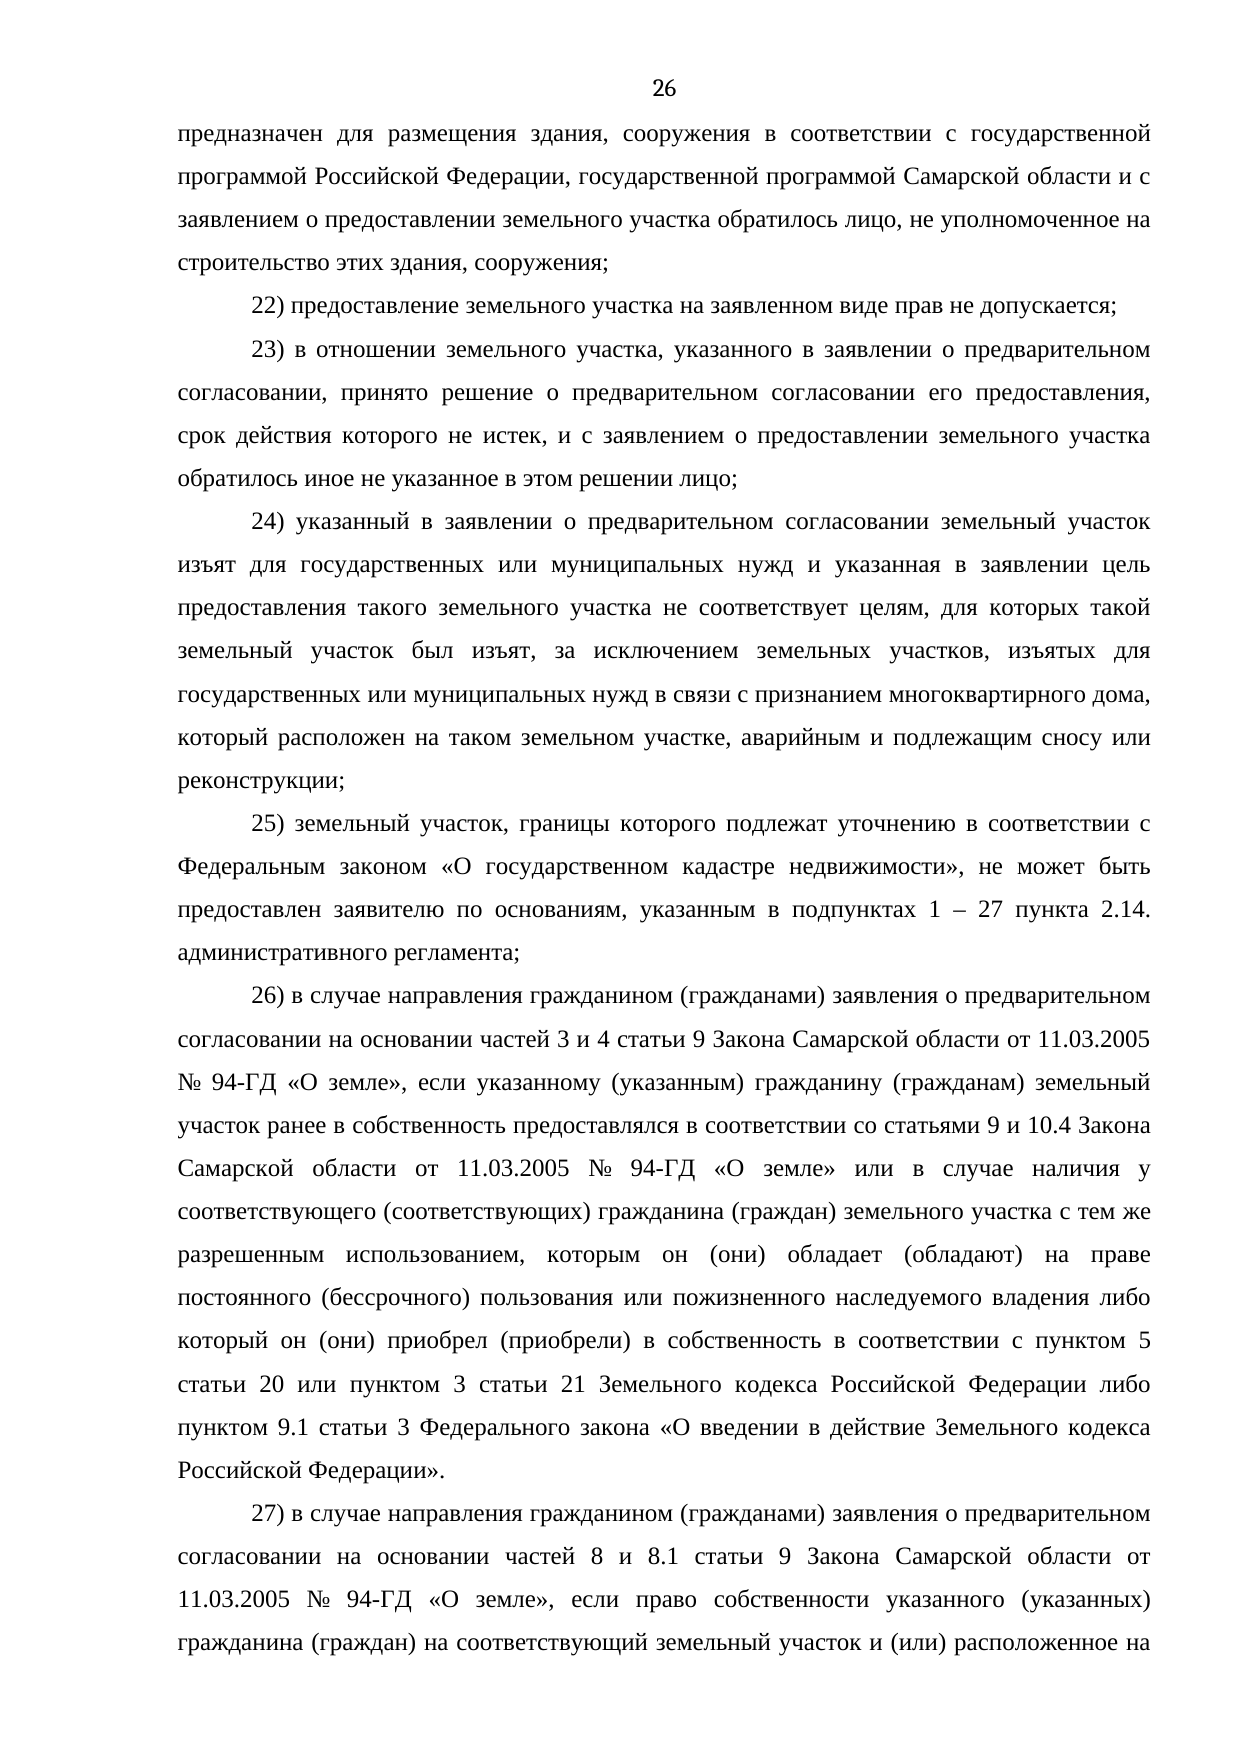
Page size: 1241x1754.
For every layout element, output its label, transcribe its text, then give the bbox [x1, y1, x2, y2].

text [177, 118, 1152, 276]
text 24) указанный в заявлении о предварительном согласовании земельный участок изъят для государственных или муниципальных нужд и указанная в заявлении цель предоставления такого земельного участка не соответствует целям, для которых такой земельный участок был изъят, за исключением земельных участков, изъятых для государственных или муниципальных нужд в связи с признанием многоквартирного дома, который расположен на таком земельном участке, аварийным и подлежащим сносу или реконструкции; [177, 506, 1152, 794]
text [177, 1498, 1152, 1656]
text 26) в случае направления гражданином (гражданами) заявления о предварительном согласовании на основании частей 3 и 4 статьи 9 Закона Самарской области от 11.03.2005 № 94-ГД «О земле», если указанному (указанным) гражданину (гражданам) земельный участок ранее в собственность предоставлялся в соответствии со статьями 9 и 10.4 Закона Самарской области от 11.03.2005 № 94-ГД «О земле» или в случае наличия у соответствующего (соответствующих) гражданина (граждан) земельного участка с тем же разрешенным использованием, которым он (они) обладает (обладают) на праве постоянного (бессрочного) пользования или пожизненного наследуемого владения либо который он (они) приобрел (приобрели) в собственность в соответствии с пунктом 5 статьи 20 или пунктом 3 статьи 21 Земельного кодекса Российской Федерации либо пунктом 9.1 статьи 3 Федерального закона «О введении в действие Земельного кодекса Российской Федерации». [177, 981, 1152, 1484]
text 25) земельный участок, границы которого подлежат уточнению в соответствии с Федеральным законом «О государственном кадастре недвижимости», не может быть предоставлен заявителю по основаниям, указанным в подпунктах 1 – 27 пункта 2.14. административного регламента; [177, 808, 1152, 966]
text 22) предоставление земельного участка на заявленном виде прав не допускается; [177, 291, 1152, 319]
text 23) в отношении земельного участка, указанного в заявлении о предварительном согласовании, принято решение о предварительном согласовании его предоставления, срок действия которого не истек, и с заявлением о предоставлении земельного участка обратилось иное не указанное в этом решении лицо; [177, 334, 1152, 492]
